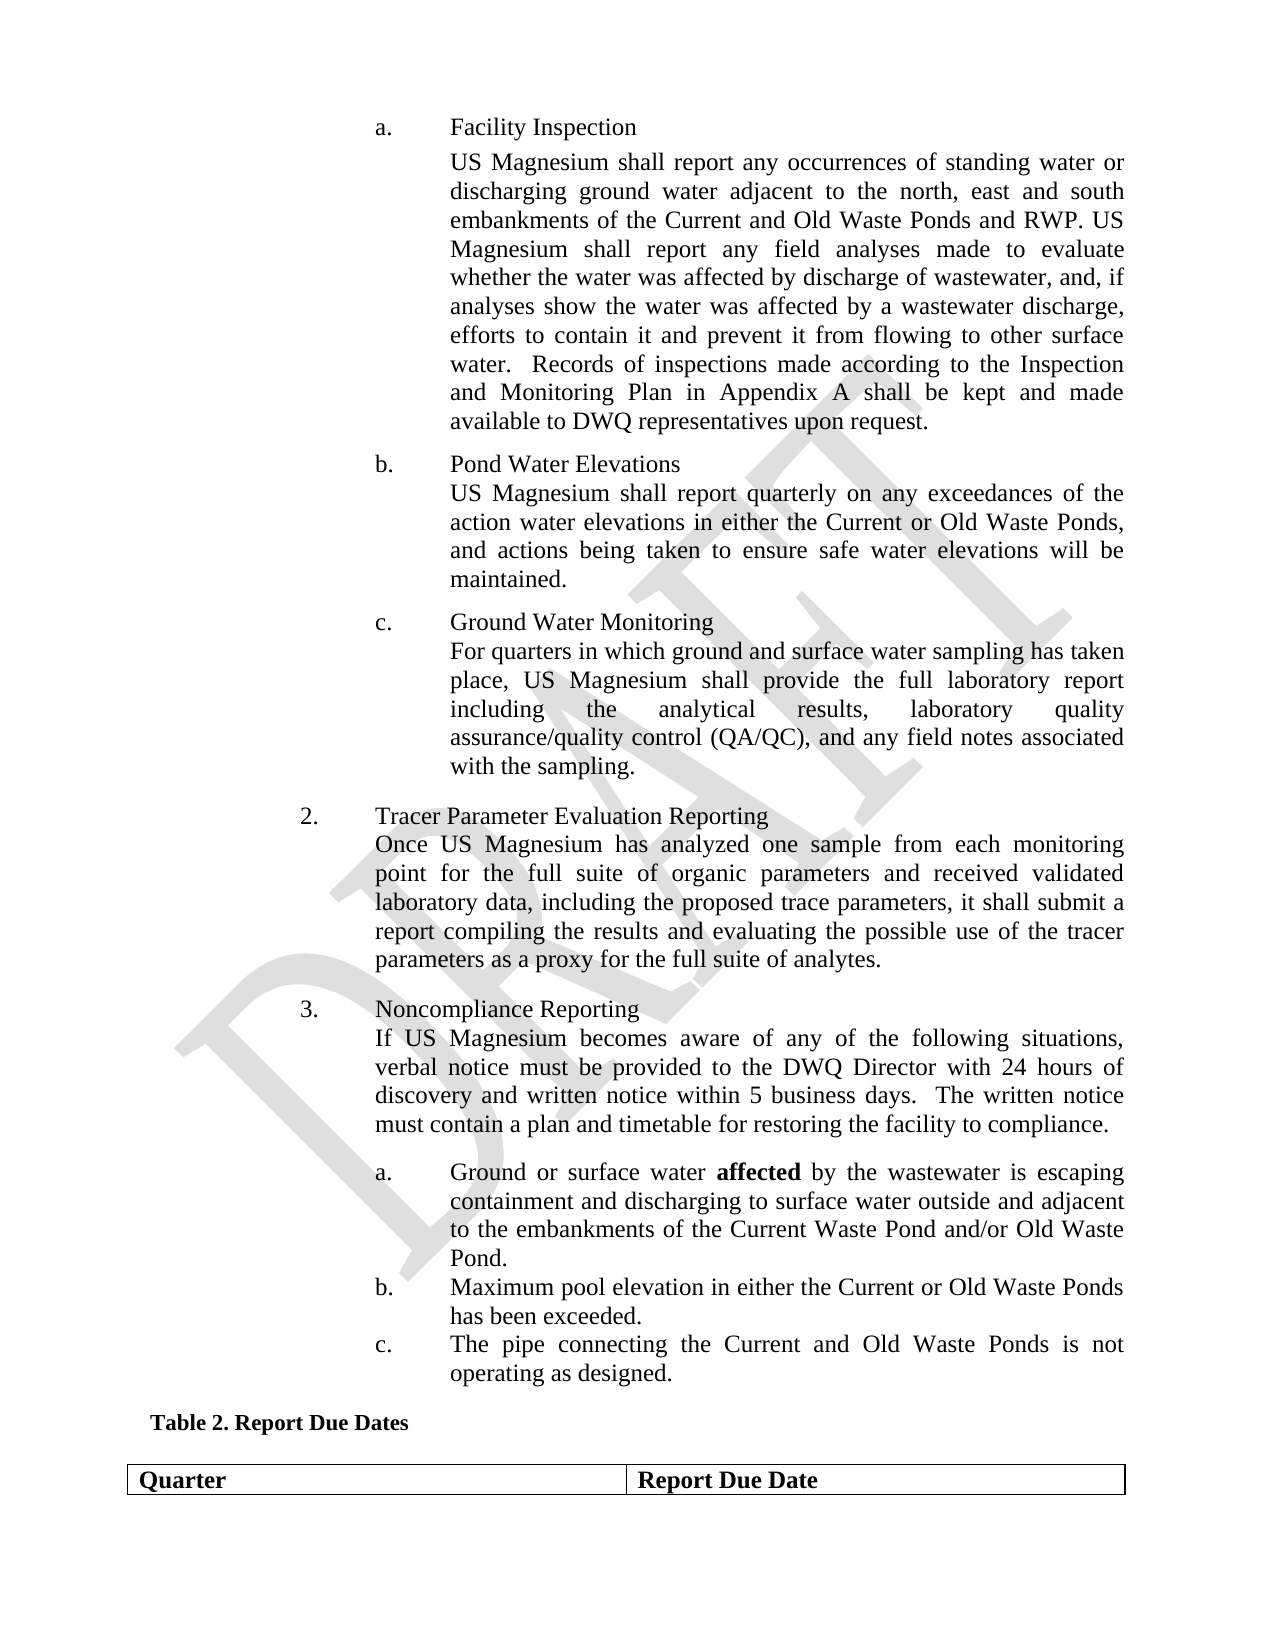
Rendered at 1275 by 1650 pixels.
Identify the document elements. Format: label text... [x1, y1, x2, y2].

subtitle Ground or surface water affected by the wastewater is escaping containment and discharging to surface water outside and adjacent to the embankments of the Current Waste Pond and/or Old Waste Pond. [375, 1157, 1125, 1272]
subtitle US Magnesium shall report any occurrences of standing water or discharging ground water adjacent to the north, east and south embankments of the Current and Old Waste Ponds and RWP. US Magnesium shall report any field analyses made to evaluate whether the water was affected by discharge of wastewater, and, if analyses show the water was affected by a wastewater discharge, efforts to contain it and prevent it from flowing to other surface water. Records of inspections made according to the Inspection and Monitoring Plan in Appendix A shall be kept and made available to DWQ representatives upon request. [450, 147, 1125, 435]
subtitle For quarters in which ground and surface water sampling has taken place, US Magnesium shall provide the full laboratory report including the analytical results, laboratory quality assurance/quality control (QA/QC), and any field notes associated with the sampling. [450, 636, 1125, 780]
text Once US Magnesium has analyzed one sample from each monitoring point for the full suite of organic parameters and received validated laboratory data, including the proposed trace parameters, it shall submit a report compiling the results and evaluating the possible use of the tracer parameters as a proxy for the full suite of analytes. [375, 829, 1125, 973]
subtitle Noncompliance Reporting [300, 994, 1125, 1023]
subtitle Maximum pool elevation in either the Current or Old Waste Ponds has been exceeded. [375, 1272, 1125, 1329]
subtitle The pipe connecting the Current and Old Waste Ponds is not operating as designed. [375, 1329, 1125, 1387]
subtitle Ground Water Monitoring [375, 607, 1125, 636]
subtitle US Magnesium shall report quarterly on any exceedances of the action water elevations in either the Current or Old Waste Ponds, and actions being taken to ensure safe water elevations will be maintained. [450, 478, 1125, 593]
text If US Magnesium becomes aware of any of the following situations, verbal notice must be provided to the DWQ Director with 24 hours of discovery and written notice within 5 business days. The written notice must contain a plan and timetable for restoring the facility to compliance. [375, 1023, 1125, 1138]
subtitle Pond Water Elevations [375, 449, 1125, 478]
subtitle Tracer Parameter Evaluation Reporting [300, 801, 1125, 829]
subtitle Facility Inspection [375, 112, 1125, 141]
table_header Quarter [128, 1465, 626, 1494]
table_header Report Due Date [627, 1465, 1124, 1494]
text Table 2. Report Due Dates [150, 1409, 1125, 1435]
